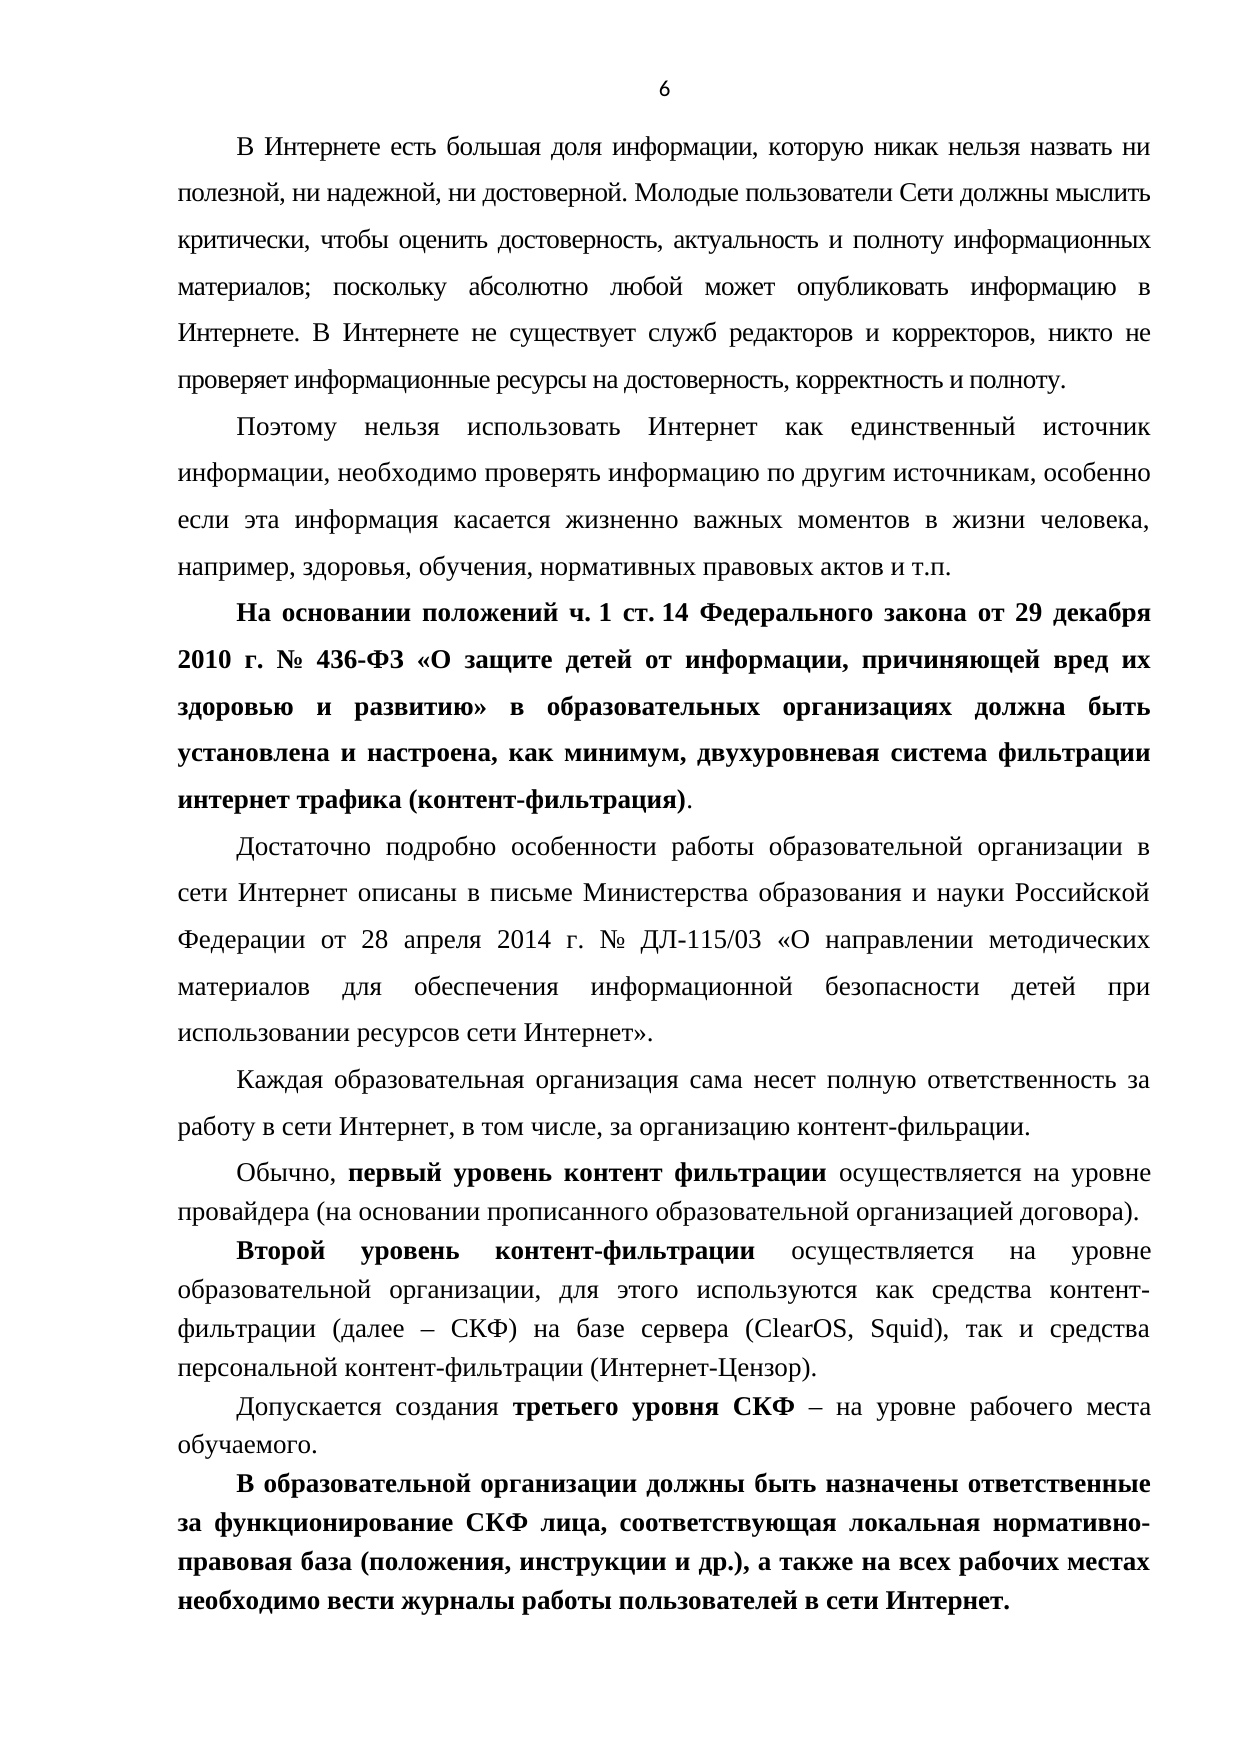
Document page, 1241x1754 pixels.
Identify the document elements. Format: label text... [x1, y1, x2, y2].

text Каждая образовательная организация сама несет полную ответственность за работу в сети Интернет, в том числе, за организацию контент-фильрации. [177, 1063, 1152, 1141]
text В образовательной организации должны быть назначены ответственные за функционирование СКФ лица, соответствующая локальная нормативно-правовая база (положения, инструкции и др.), а также на всех рабочих местах необходимо вести журналы работы пользователей в сети Интернет. [177, 1467, 1152, 1615]
title Достаточно подробно особенности работы образовательной организации в сети Интернет описаны в письме Министерства образования и науки Российской Федерации от 28 апреля 2014 г. № ДЛ-115/03 «О направлении методических материалов для обеспечения информационной безопасности детей при использовании ресурсов сети Интернет». [177, 830, 1152, 1048]
text На основании положений ч. 1 ст. 14 Федерального закона от 29 декабря 2010 г. № 436-ФЗ «О защите детей от информации, причиняющей вред их здоровью и развитию» в образовательных организациях должна быть установлена и настроена, как минимум, двухуровневая система фильтрации интернет трафика (контент-фильтрация). [177, 597, 1152, 814]
text Обычно, первый уровень контент фильтрации осуществляется на уровне провайдера (на основании прописанного образовательной организацией договора). [177, 1157, 1152, 1227]
text В Интернете есть большая доля информации, которую никак нельзя назвать ни полезной, ни надежной, ни достоверной. Молодые пользователи Сети должны мыслить критически, чтобы оценить достоверность, актуальность и полноту информационных материалов; поскольку абсолютно любой может опубликовать информацию в Интернете. В Интернете не существует служб редакторов и корректоров, никто не проверяет информационные ресурсы на достоверность, корректность и полноту. [177, 130, 1152, 394]
text Второй уровень контент-фильтрации осуществляется на уровне образовательной организации, для этого используются как средства контент-фильтрации (далее – СКФ) на базе сервера (ClearOS, Squid), так и средства персональной контент-фильтрации (Интернет-Цензор). [177, 1234, 1152, 1382]
text Допускается создания третьего уровня СКФ – на уровне рабочего места обучаемого. [177, 1390, 1152, 1460]
text Поэтому нельзя использовать Интернет как единственный источник информации, необходимо проверять информацию по другим источникам, особенно если эта информация касается жизненно важных моментов в жизни человека, например, здоровья, обучения, нормативных правовых актов и т.п. [177, 410, 1152, 581]
